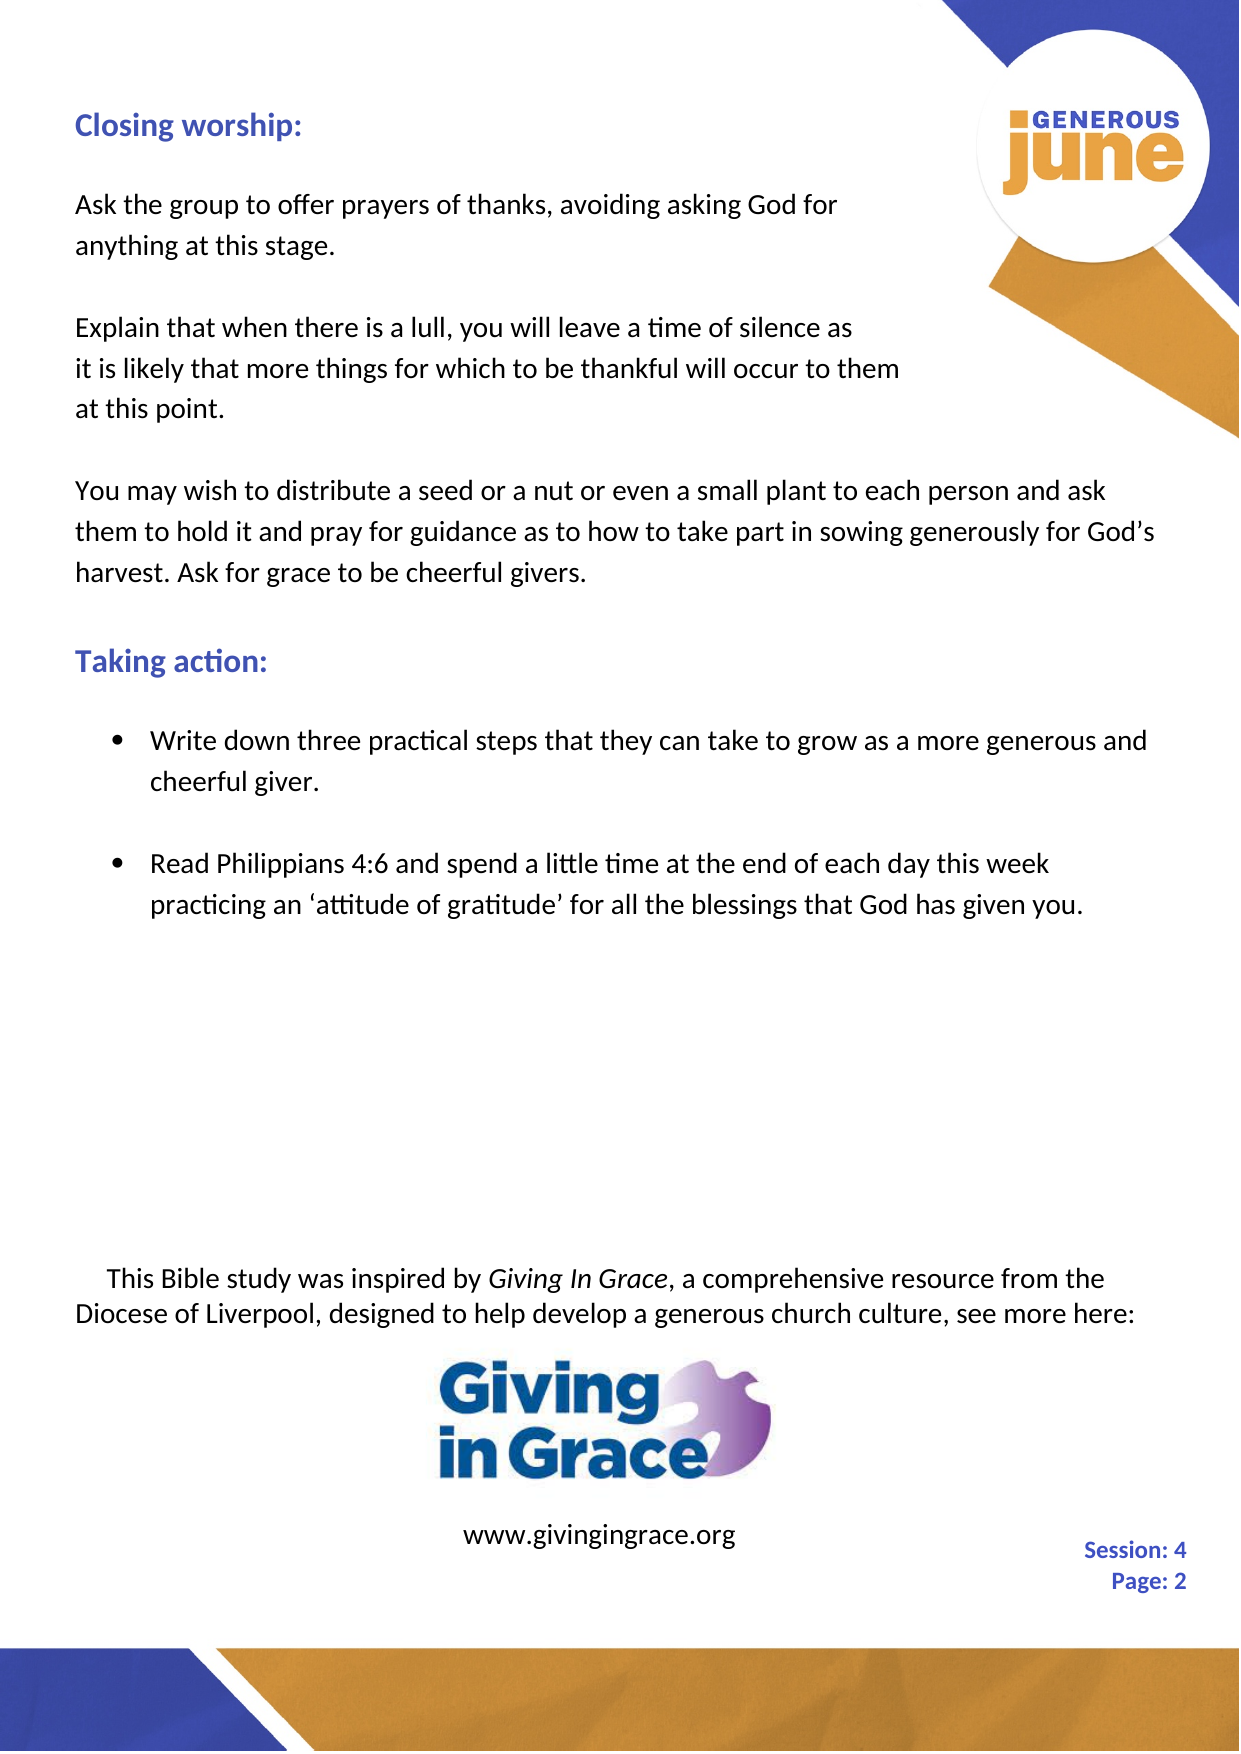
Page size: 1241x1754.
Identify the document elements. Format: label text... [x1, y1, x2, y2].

text it is likely that more things for which to be thankful will occur to them [75, 350, 1165, 385]
text anything at this stage. [75, 227, 1165, 262]
text Ask the group to offer prayers of thanks, avoiding asking God for [75, 186, 1165, 222]
text You may wish to distribute a seed or a nut or even a small plant to each person and ask them to hold it and pray for guidance as to how to take part in sowing generously for God’s harvest. Ask for grace to be cheerful givers. [75, 472, 1165, 590]
list Write down three practical steps that they can take to grow as a more generous and cheerful giver. [112, 722, 1165, 799]
list Read Philippians 4:6 and spend a little time at the end of each day this week practicing an ‘attitude of gratitude’ for all the blessings that God has given you. [112, 845, 1165, 921]
subtitle Closing worship: [75, 104, 1165, 145]
text at this point. [75, 391, 1165, 426]
text Explain that when there is a lull, you will leave a time of silence as [75, 309, 1165, 344]
picture [0, 0, 1239, 1751]
subtitle Taking action: [75, 640, 1165, 681]
